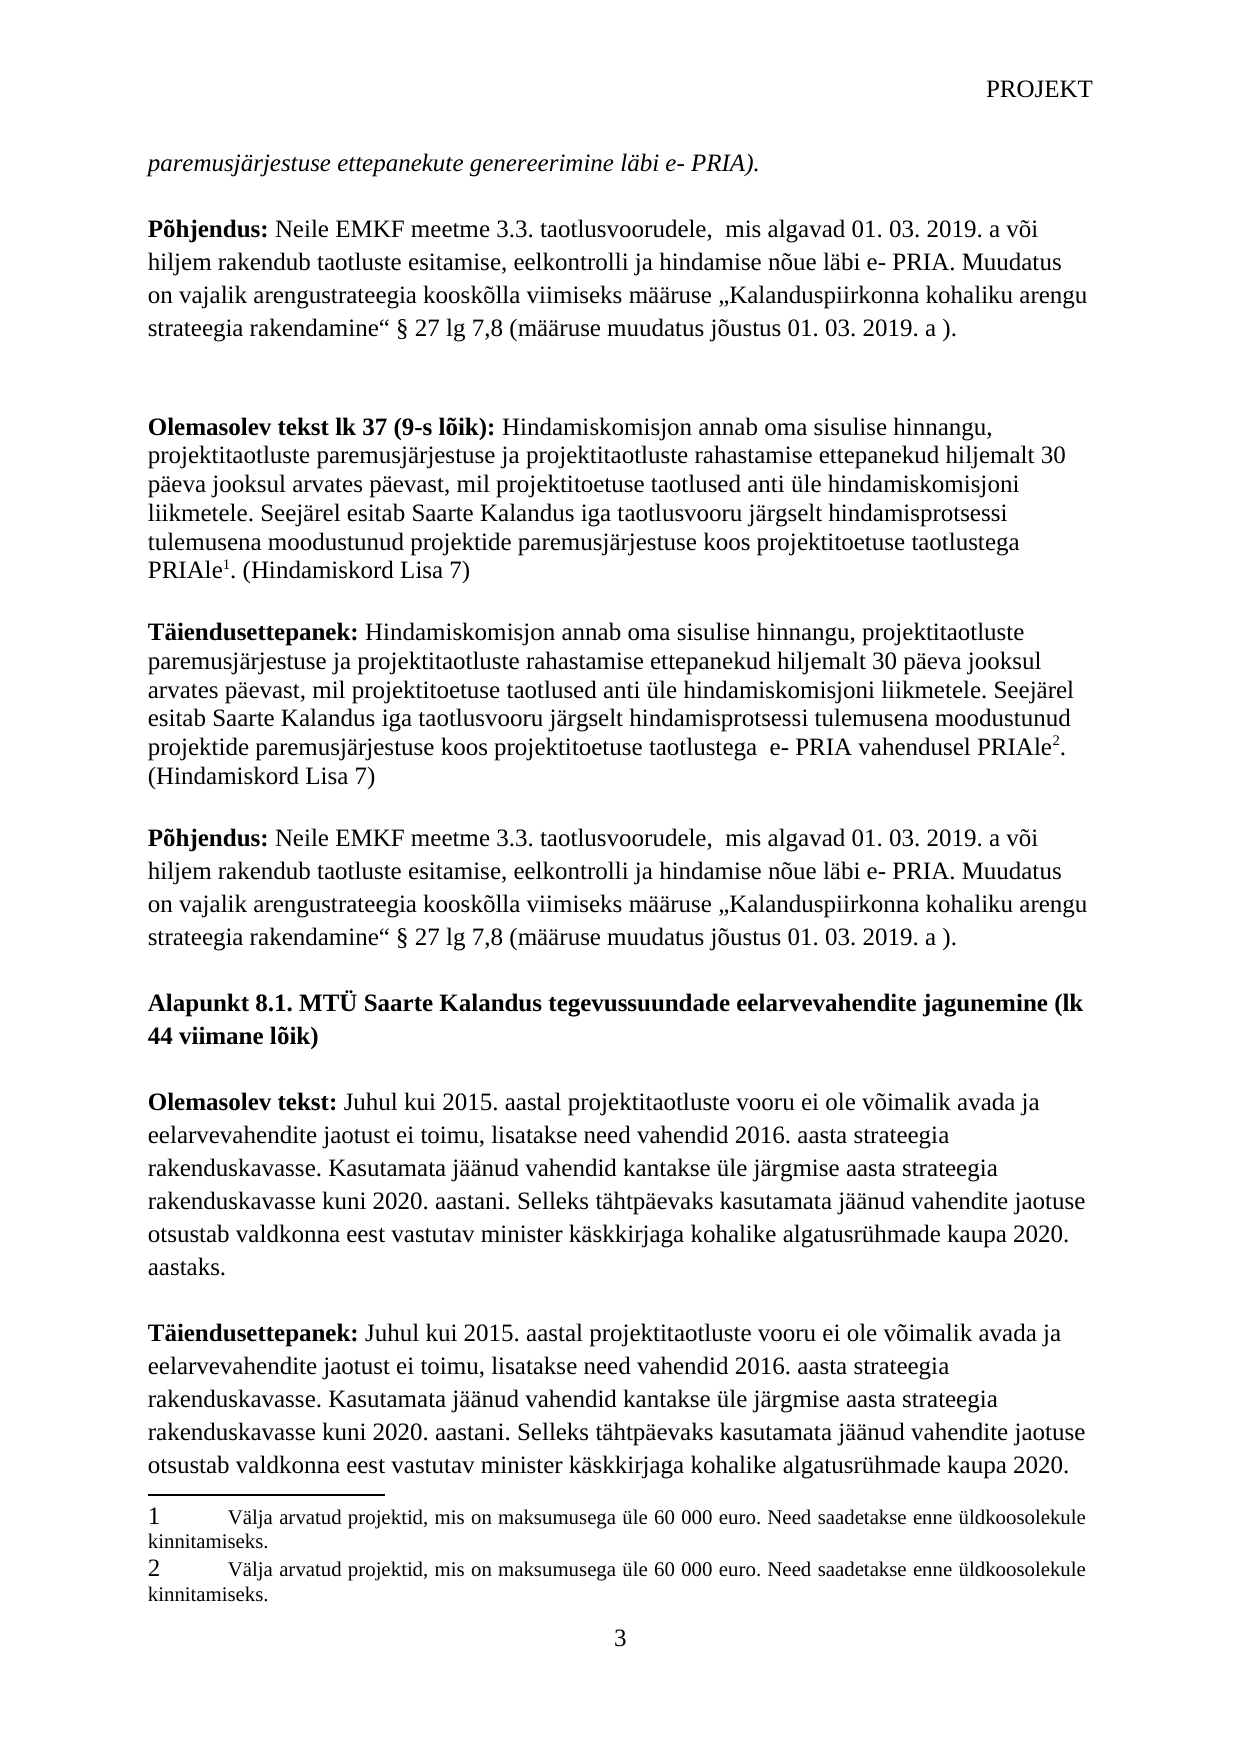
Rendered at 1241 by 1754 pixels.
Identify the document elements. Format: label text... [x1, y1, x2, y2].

text Alapunkt 8.1. MTÜ Saarte Kalandus tegevussuundade eelarvevahendite jagunemine (lk 44 viimane lõik) [148, 988, 1093, 1050]
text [148, 1318, 1093, 1479]
text Täiendusettepanek: Hindamiskomisjon annab oma sisulise hinnangu, projektitaotluste paremusjärjestuse ja projektitaotluste rahastamise ettepanekud hiljemalt 30 päeva jooksul arvates päevast, mil projektitoetuse taotlused anti üle hindamiskomisjoni liikmetele. Seejärel esitab Saarte Kalandus iga taotlusvooru järgselt hindamisprotsessi tulemusena moodustunud projektide paremusjärjestuse koos projektitoetuse taotlustega e- PRIA vahendusel PRIAle. (Hindamiskord Lisa 7) [148, 617, 1093, 790]
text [148, 148, 1093, 176]
text Olemasolev tekst lk 37 (9-s lõik): Hindamiskomisjon annab oma sisulise hinnangu, projektitaotluste paremusjärjestuse ja projektitaotluste rahastamise ettepanekud hiljemalt 30 päeva jooksul arvates päevast, mil projektitoetuse taotlused anti üle hindamiskomisjoni liikmetele. Seejärel esitab Saarte Kalandus iga taotlusvooru järgselt hindamisprotsessi tulemusena moodustunud projektide paremusjärjestuse koos projektitoetuse taotlustega PRIAle. (Hindamiskord Lisa 7) [148, 412, 1093, 584]
text Olemasolev tekst: Juhul kui 2015. aastal projektitaotluste vooru ei ole võimalik avada ja eelarvevahendite jaotust ei toimu, lisatakse need vahendid 2016. aasta strateegia rakenduskavasse. Kasutamata jäänud vahendid kantakse üle järgmise aasta strateegia rakenduskavasse kuni 2020. aastani. Selleks tähtpäevaks kasutamata jäänud vahendite jaotuse otsustab valdkonna eest vastutav minister käskkirjaga kohalike algatusrühmade kaupa 2020. aastaks. [148, 1087, 1093, 1281]
